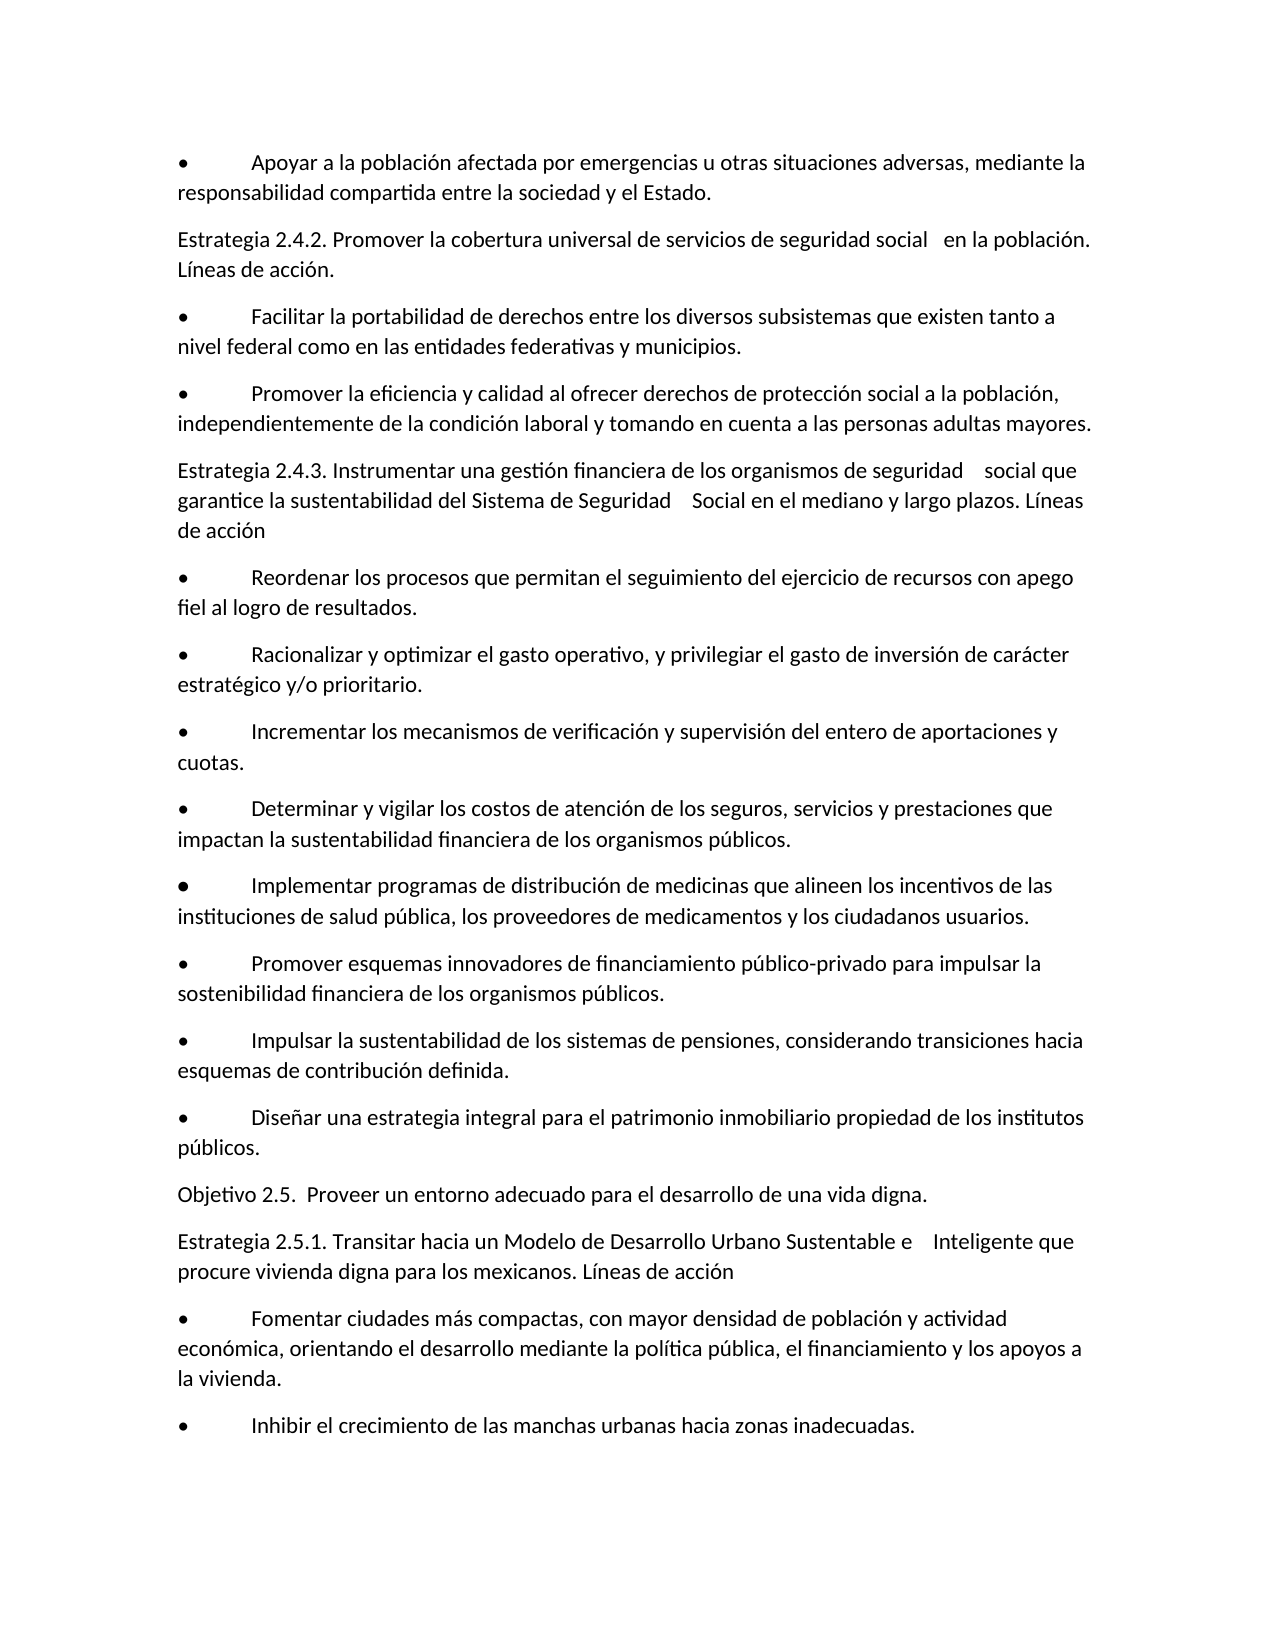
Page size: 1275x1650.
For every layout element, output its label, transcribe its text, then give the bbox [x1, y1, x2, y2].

text • Facilitar la portabilidad de derechos entre los diversos subsistemas que existen tanto a nivel federal como en las entidades federativas y municipios. [177, 302, 1098, 360]
text • Impulsar la sustentabilidad de los sistemas de pensiones, considerando transiciones hacia esquemas de contribución definida. [177, 1026, 1098, 1084]
text • Inhibir el crecimiento de las manchas urbanas hacia zonas inadecuadas. [177, 1411, 1098, 1439]
text • Incrementar los mecanismos de verificación y supervisión del entero de aportaciones y cuotas. [177, 717, 1098, 776]
text • Fomentar ciudades más compactas, con mayor densidad de población y actividad económica, orientando el desarrollo mediante la política pública, el financiamiento y los apoyos a la vivienda. [177, 1304, 1098, 1392]
text • Diseñar una estrategia integral para el patrimonio inmobiliario propiedad de los institutos públicos. [177, 1103, 1098, 1161]
text Estrategia 2.5.1. Transitar hacia un Modelo de Desarrollo Urbano Sustentable e Inteligente que procure vivienda digna para los mexicanos. Líneas de acción [177, 1227, 1098, 1285]
text Estrategia 2.4.3. Instrumentar una gestión financiera de los organismos de seguridad social que garantice la sustentabilidad del Sistema de Seguridad Social en el mediano y largo plazos. Líneas de acción [177, 456, 1098, 544]
text • Reordenar los procesos que permitan el seguimiento del ejercicio de recursos con apego fiel al logro de resultados. [177, 563, 1098, 621]
text • Promover esquemas innovadores de financiamiento público-privado para impulsar la sostenibilidad financiera de los organismos públicos. [177, 949, 1098, 1007]
text Estrategia 2.4.2. Promover la cobertura universal de servicios de seguridad social en la población. Líneas de acción. [177, 225, 1098, 283]
text • Racionalizar y optimizar el gasto operativo, y privilegiar el gasto de inversión de carácter estratégico y/o prioritario. [177, 640, 1098, 698]
text • Promover la eficiencia y calidad al ofrecer derechos de protección social a la población, independientemente de la condición laboral y tomando en cuenta a las personas adultas mayores. [177, 379, 1098, 437]
text Objetivo 2.5. Proveer un entorno adecuado para el desarrollo de una vida digna. [177, 1180, 1098, 1208]
text • Apoyar a la población afectada por emergencias u otras situaciones adversas, mediante la responsabilidad compartida entre la sociedad y el Estado. [177, 148, 1098, 206]
text • Determinar y vigilar los costos de atención de los seguros, servicios y prestaciones que impactan la sustentabilidad financiera de los organismos públicos. [177, 794, 1098, 853]
text • Implementar programas de distribución de medicinas que alineen los incentivos de las instituciones de salud pública, los proveedores de medicamentos y los ciudadanos usuarios. [177, 872, 1098, 930]
